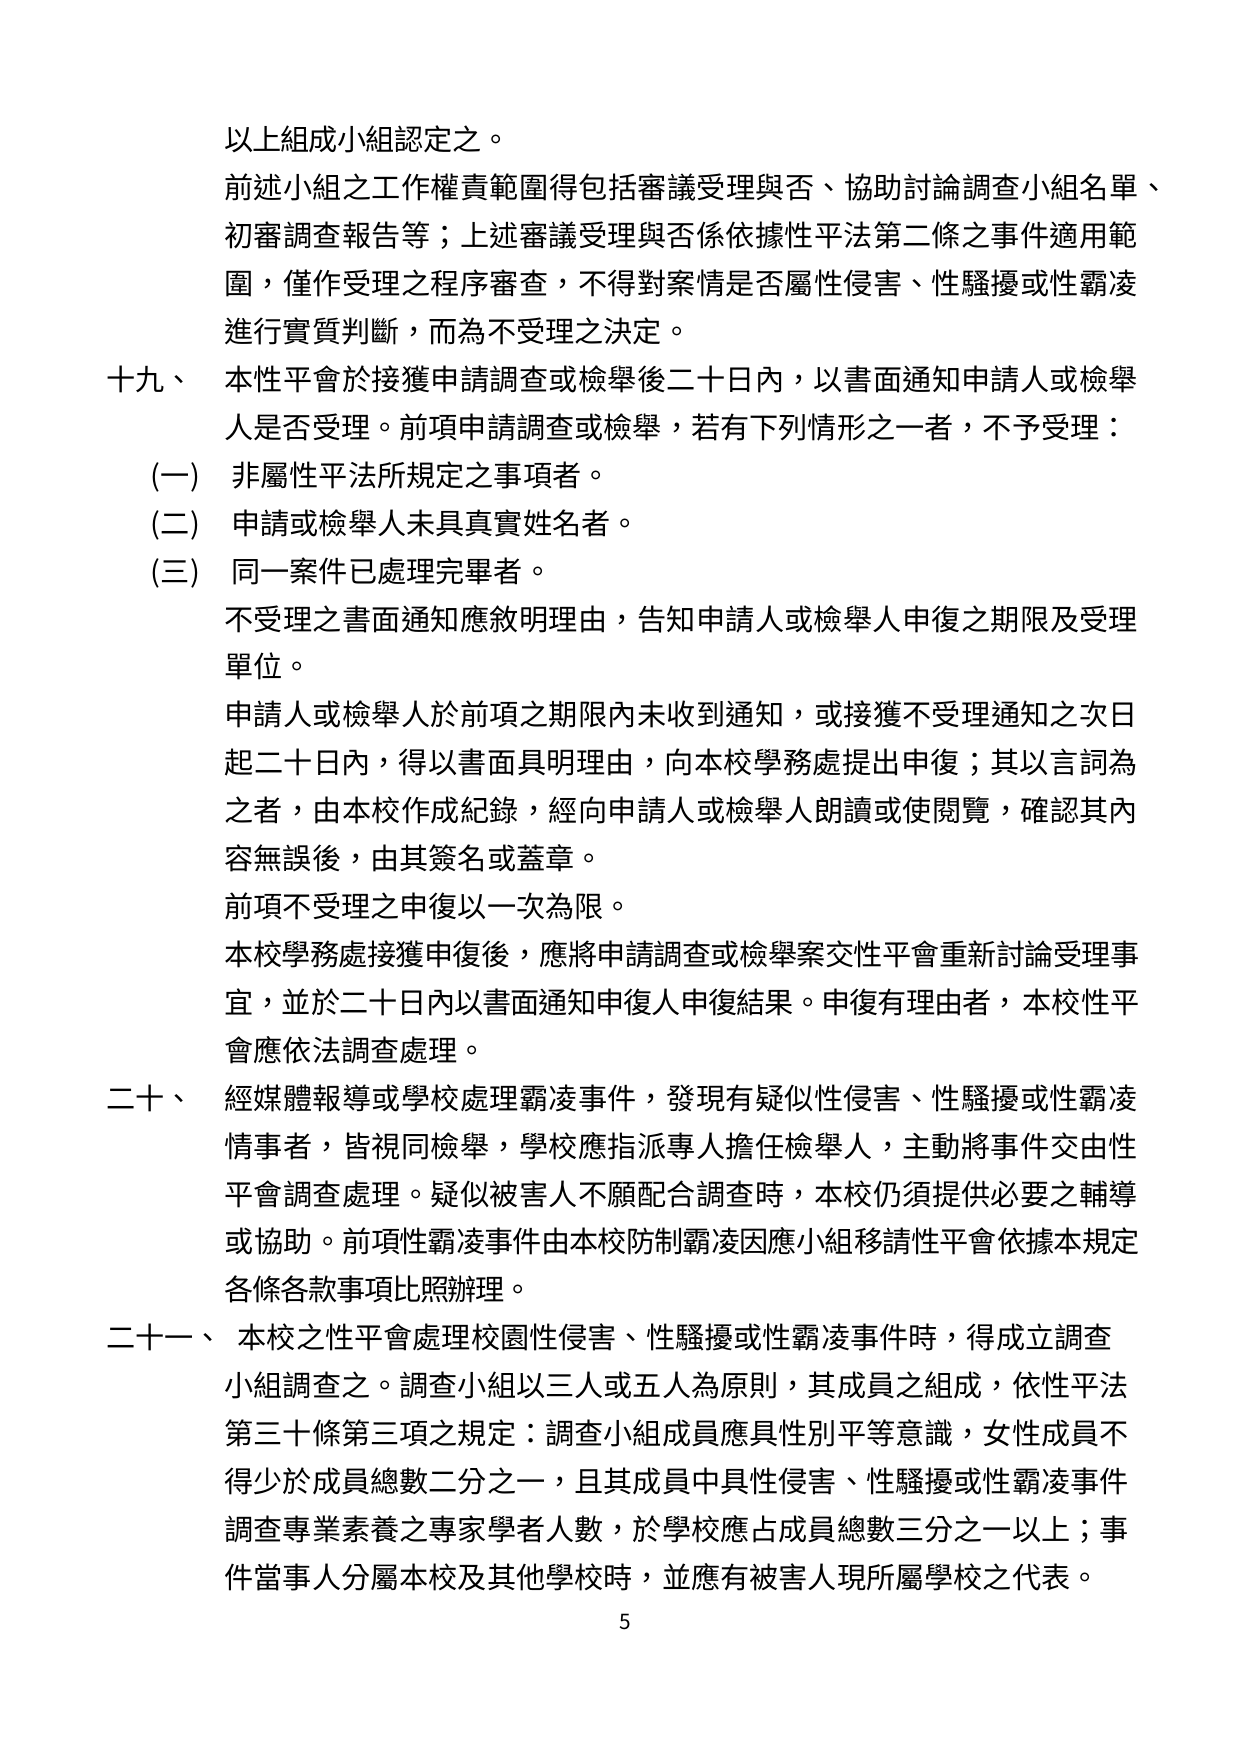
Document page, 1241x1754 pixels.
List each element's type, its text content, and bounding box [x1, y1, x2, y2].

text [224, 112, 1139, 160]
list 經媒體報導或學校處理霸凌事件，發現有疑似性侵害、性騷擾或性霸凌情事者，皆視同檢舉，學校應指派專人擔任檢舉人，主動將事件交由性平會調查處理。疑似被害人不願配合調查時，本校仍須提供必要之輔導或協助。前項性霸凌事件由本校防制霸凌因應小組移請性平會依據本規定各條各款事項比照辦理。 [106, 1071, 1139, 1310]
text 不受理之書面通知應敘明理由，告知申請人或檢舉人申復之期限及受理單位。 [224, 592, 1139, 687]
list 本性平會於接獲申請調查或檢舉後二十日內，以書面通知申請人或檢舉人是否受理。前項申請調查或檢舉，若有下列情形之一者，不予受理： [106, 352, 1139, 448]
list 本校之性平會處理校園性侵害、性騷擾或性霸凌事件時，得成立調查小組調查之。調查小組以三人或五人為原則，其成員之組成，依性平法第三十條第三項之規定：調查小組成員應具性別平等意識，女性成員不得少於成員總數二分之一，且其成員中具性侵害、性騷擾或性霸凌事件調查專業素養之專家學者人數，於學校應占成員總數三分之一以上；事件當事人分屬本校及其他學校時，並應有被害人現所屬學校之代表。 [106, 1310, 1139, 1598]
list 同一案件已處理完畢者。 [151, 544, 1139, 592]
list 非屬性平法所規定之事項者。 [151, 448, 1139, 496]
text 前項不受理之申復以一次為限。 [224, 879, 1139, 927]
text 本校學務處接獲申復後，應將申請調查或檢舉案交性平會重新討論受理事宜，並於二十日內以書面通知申復人申復結果。申復有理由者，本校性平會應依法調查處理。 [224, 927, 1139, 1071]
text 前述小組之工作權責範圍得包括審議受理與否、協助討論調查小組名單、初審調查報告等；上述審議受理與否係依據性平法第二條之事件適用範圍，僅作受理之程序審查，不得對案情是否屬性侵害、性騷擾或性霸凌進行實質判斷，而為不受理之決定。 [224, 160, 1139, 352]
text 申請人或檢舉人於前項之期限內未收到通知，或接獲不受理通知之次日起二十日內，得以書面具明理由，向本校學務處提出申復；其以言詞為之者，由本校作成紀錄，經向申請人或檢舉人朗讀或使閱覽，確認其內容無誤後，由其簽名或蓋章。 [224, 687, 1139, 879]
list 申請或檢舉人未具真實姓名者。 [151, 496, 1139, 544]
